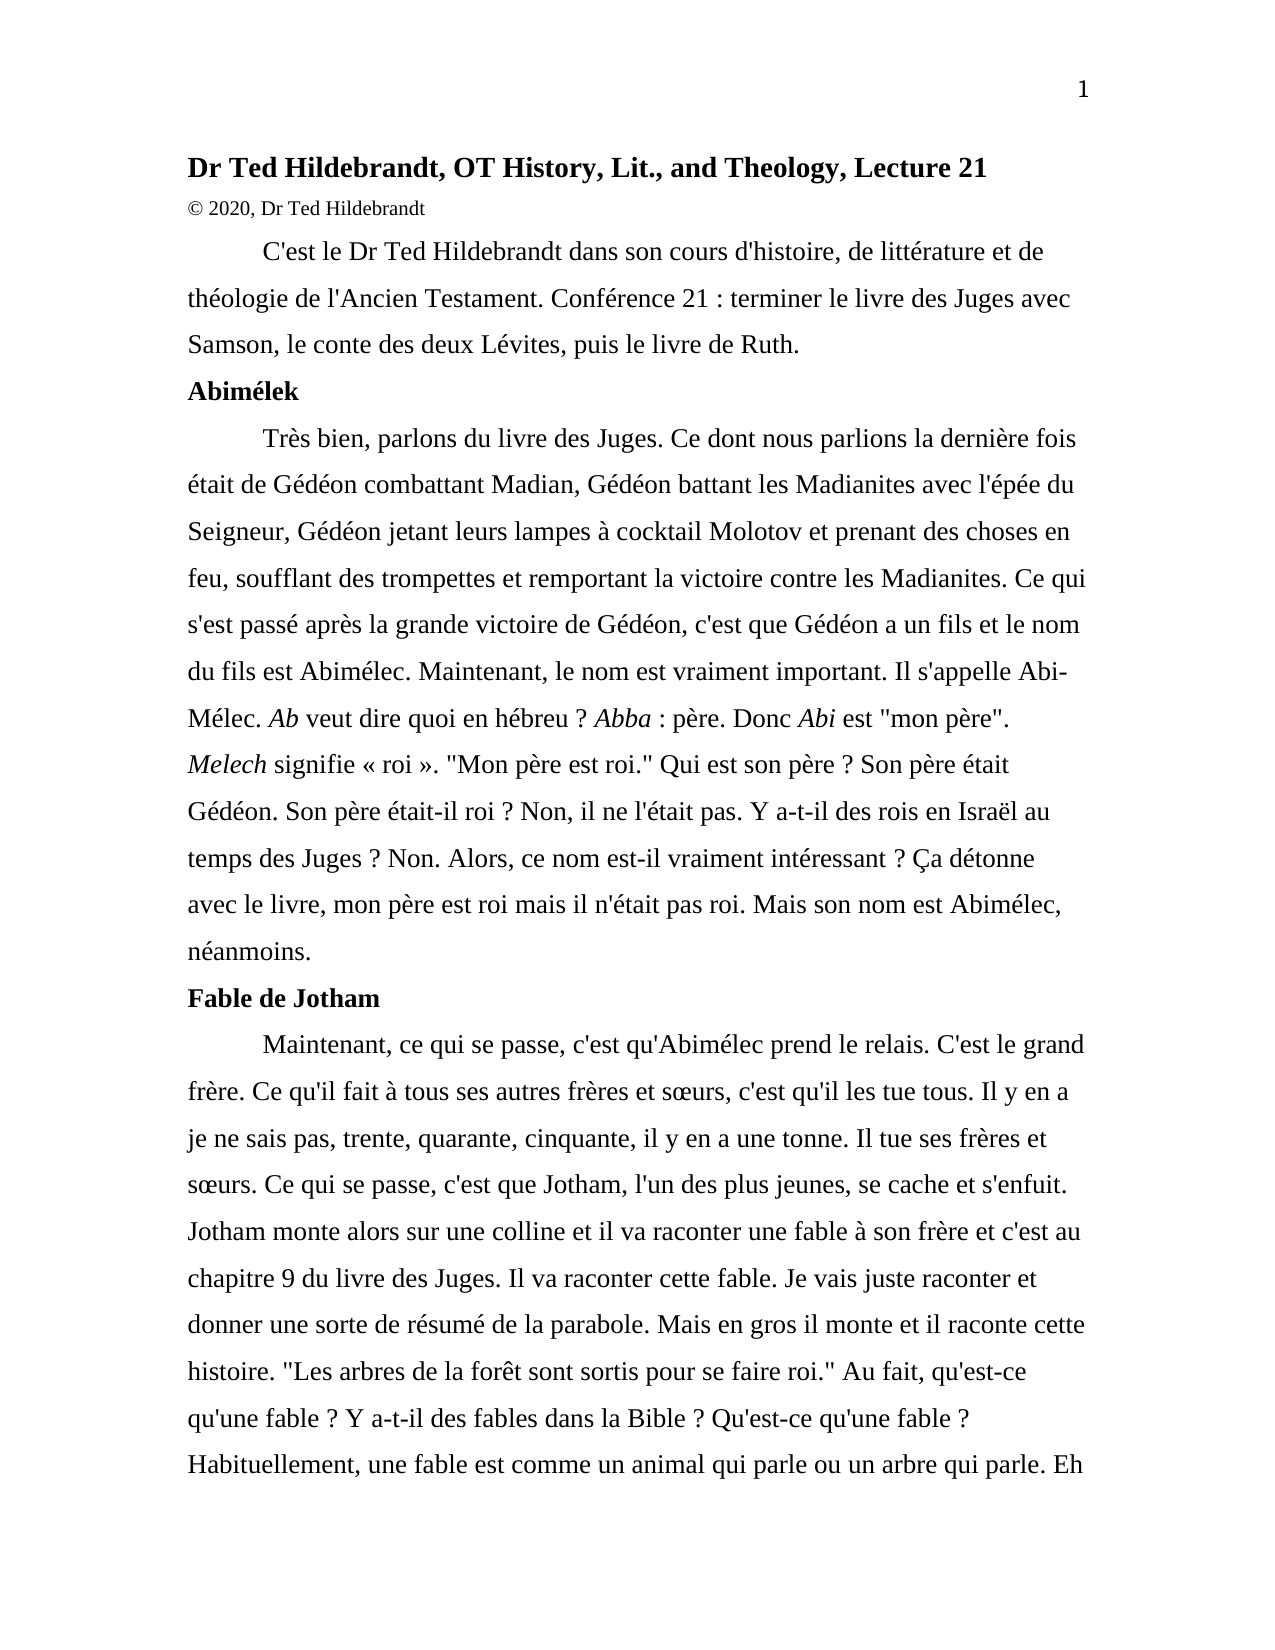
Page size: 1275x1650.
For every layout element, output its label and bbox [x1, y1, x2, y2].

text [187, 150, 1087, 1479]
